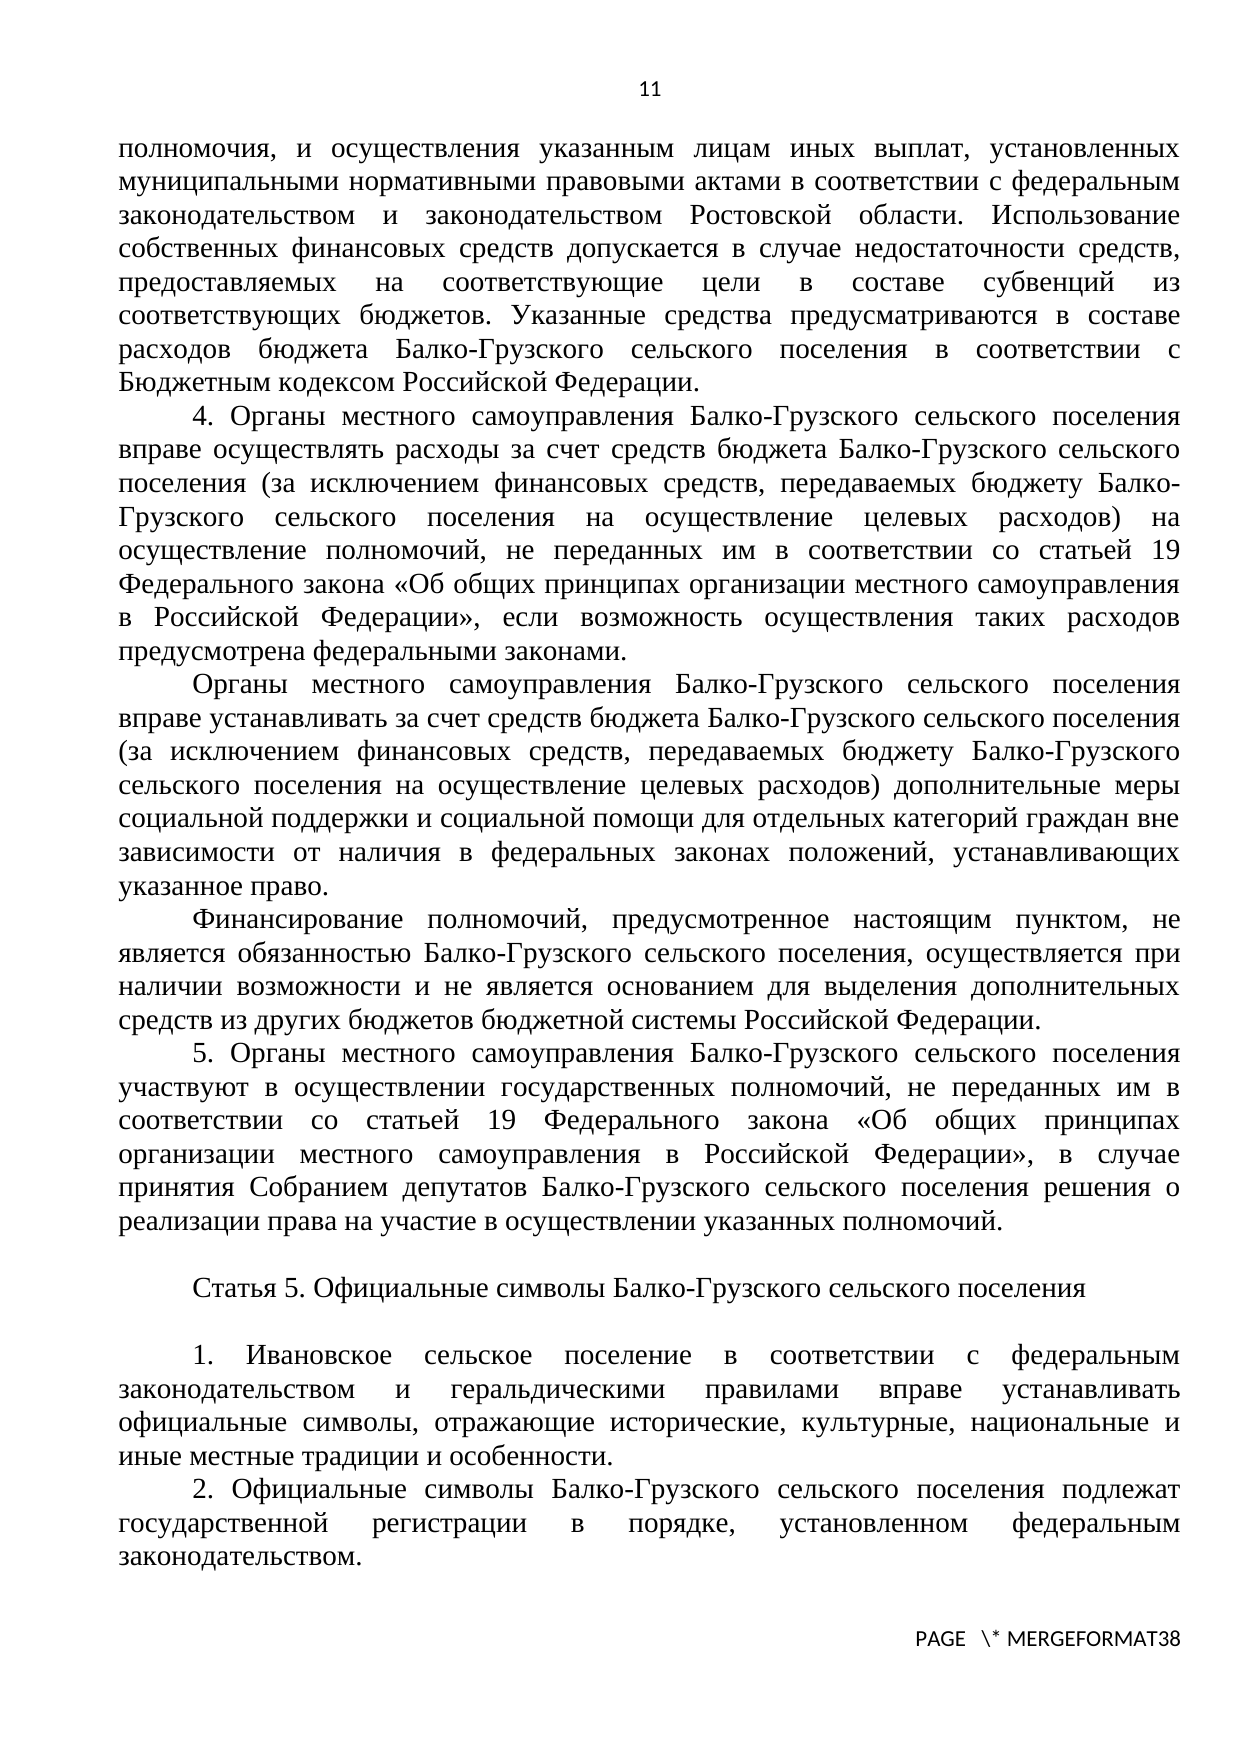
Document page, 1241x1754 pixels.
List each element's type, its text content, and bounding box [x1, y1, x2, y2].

text 1. Ивановское сельское поселение в соответствии с федеральным законодательством и геральдическими правилами вправе устанавливать официальные символы, отражающие исторические, культурные, национальные и иные местные традиции и особенности. [118, 1337, 1181, 1471]
text 2. Официальные символы Балко-Грузского сельского поселения подлежат государственной регистрации в порядке, установленном федеральным законодательством. [118, 1471, 1181, 1572]
text Финансирование полномочий, предусмотренное настоящим пунктом, не является обязанностью Балко-Грузского сельского поселения, осуществляется при наличии возможности и не является основанием для выделения дополнительных средств из других бюджетов бюджетной системы Российской Федерации. [118, 901, 1181, 1035]
text Органы местного самоуправления Балко-Грузского сельского поселения вправе устанавливать за счет средств бюджета Балко-Грузского сельского поселения (за исключением финансовых средств, передаваемых бюджету Балко-Грузского сельского поселения на осуществление целевых расходов) дополнительные меры социальной поддержки и социальной помощи для отдельных категорий граждан вне зависимости от наличия в федеральных законах положений, устанавливающих указанное право. [118, 666, 1181, 901]
text 5. Органы местного самоуправления Балко-Грузского сельского поселения участвуют в осуществлении государственных полномочий, не переданных им в соответствии со статьей 19 Федерального закона «Об общих принципах организации местного самоуправления в Российской Федерации», в случае принятия Собранием депутатов Балко-Грузского сельского поселения решения о реализации права на участие в осуществлении указанных полномочий. [118, 1035, 1181, 1237]
text Статья 5. Официальные символы Балко-Грузского сельского поселения [118, 1270, 1181, 1304]
text 4. Органы местного самоуправления Балко-Грузского сельского поселения вправе осуществлять расходы за счет средств бюджета Балко-Грузского сельского поселения (за исключением финансовых средств, передаваемых бюджету Балко-Грузского сельского поселения на осуществление целевых расходов) на осуществление полномочий, не переданных им в соответствии со статьей 19 Федерального закона «Об общих принципах организации местного самоуправления в Российской Федерации», если возможность осуществления таких расходов предусмотрена федеральными законами. [118, 398, 1181, 666]
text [118, 130, 1181, 398]
